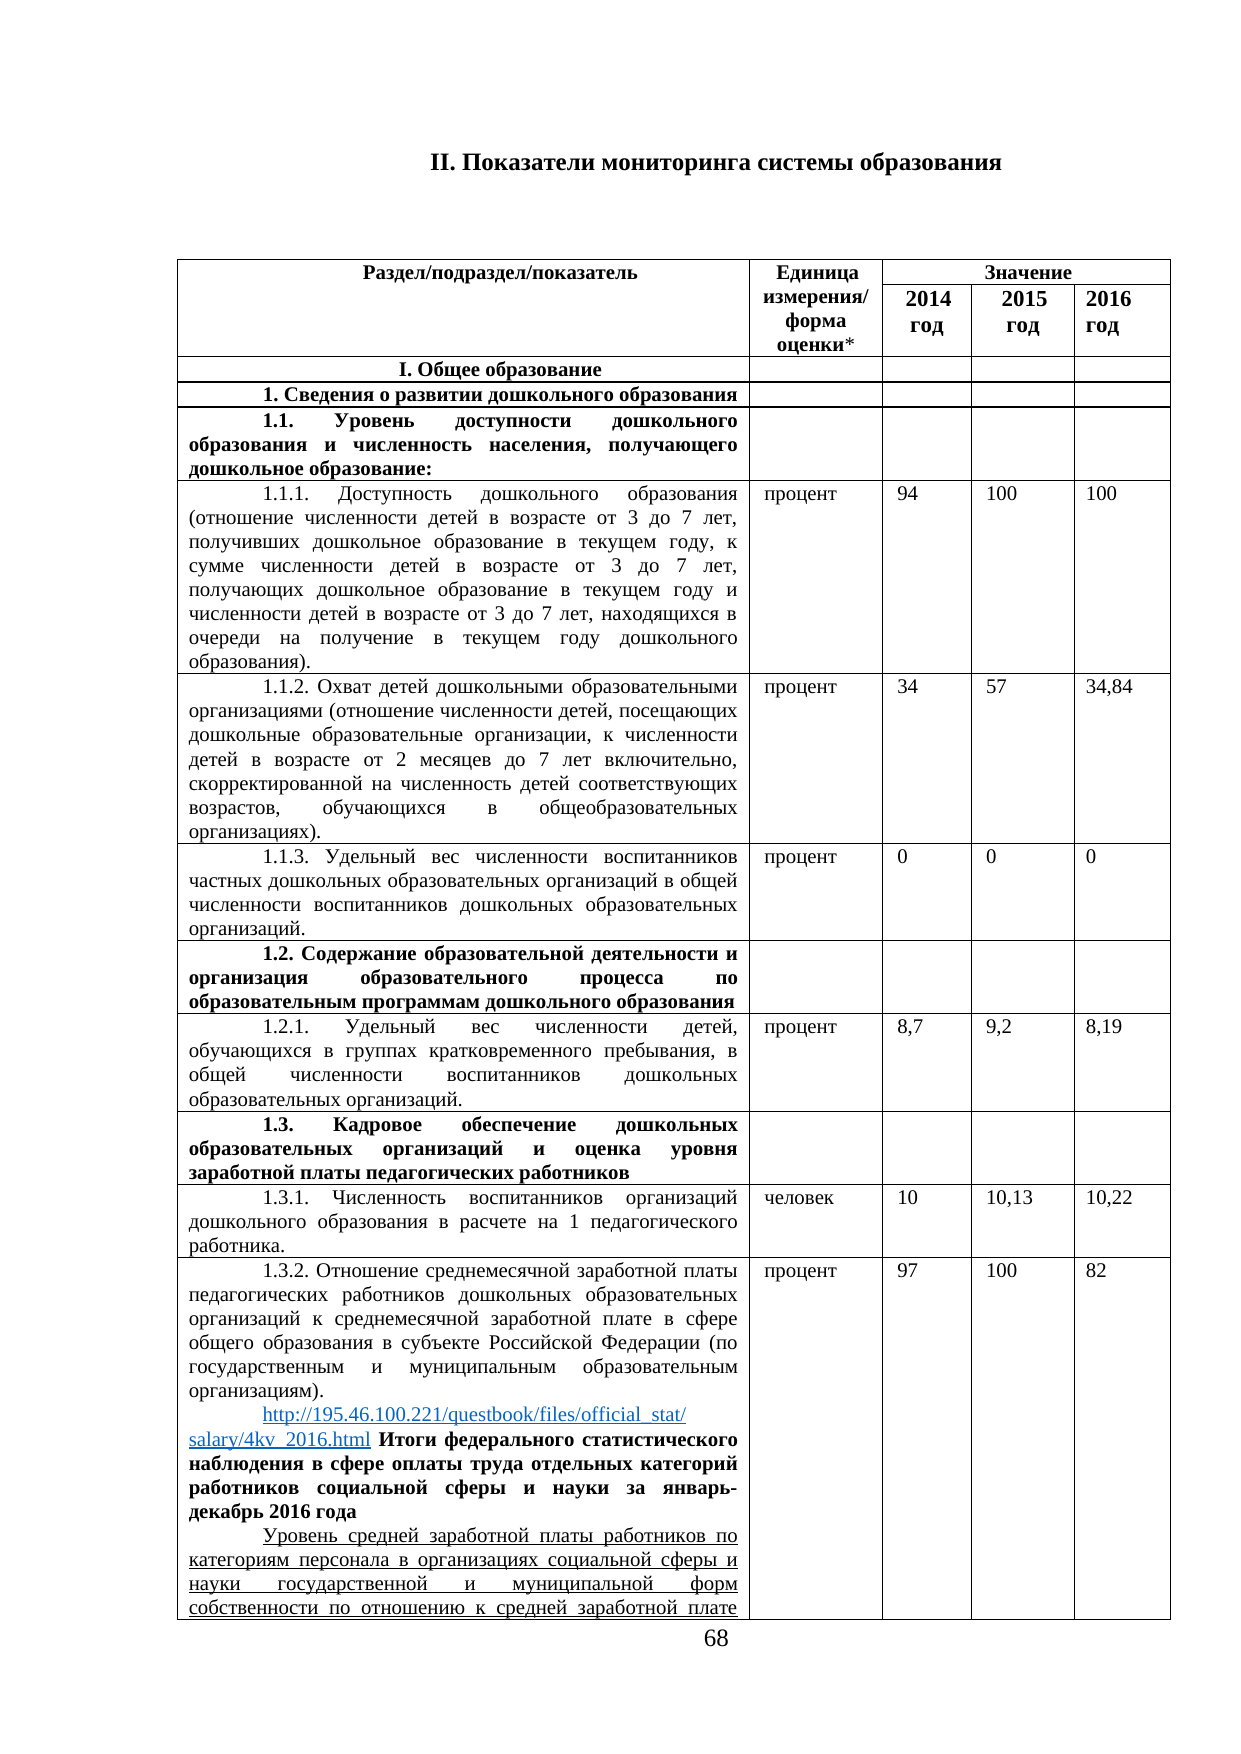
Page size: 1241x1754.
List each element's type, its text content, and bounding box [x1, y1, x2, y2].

table_cell [750, 408, 882, 480]
table_cell 2016 год [1075, 285, 1170, 356]
table_cell [972, 941, 1074, 1013]
table_cell [883, 941, 971, 1013]
table_cell [883, 357, 971, 381]
table_cell 2015 год [972, 285, 1074, 356]
text II. Показатели мониторинга системы образования [177, 147, 1181, 176]
table_cell 100 [972, 481, 1074, 673]
table_cell 1. Сведения о развитии дошкольного образования [178, 383, 749, 406]
table_cell 1.1.2. Охват детей дошкольными образовательными организациями (отношение численности детей, посещающих дошкольные образовательные организации, к численности детей в возрасте от 2 месяцев до 7 лет включительно, скорректированной на численность детей соответствующих возрастов, обучающихся в общеобразовательных организациях). [178, 674, 749, 843]
table_cell 100 [1075, 481, 1170, 673]
table_cell процент [750, 481, 882, 673]
table_cell [972, 383, 1074, 406]
table_cell [750, 1112, 882, 1184]
table_cell процент [750, 844, 882, 940]
table_cell [883, 383, 971, 406]
table_cell 0 [883, 844, 971, 940]
table_cell 1.1. Уровень доступности дошкольного образования и численность населения, получающего дошкольное образование: [178, 408, 749, 480]
table_cell 1.2. Содержание образовательной деятельности и организация образовательного процесса по образовательным программам дошкольного образования [178, 941, 749, 1013]
table_cell [883, 1112, 971, 1184]
table_cell 10 [883, 1185, 971, 1257]
table_header Раздел/подраздел/показатель [178, 260, 749, 356]
table_cell 8,7 [883, 1014, 971, 1111]
table_cell [1075, 1112, 1170, 1184]
table_cell человек [750, 1185, 882, 1257]
table_cell 0 [972, 844, 1074, 940]
table_cell [972, 408, 1074, 480]
table_cell 1.1.1. Доступность дошкольного образования (отношение численности детей в возрасте от 3 до 7 лет, получивших дошкольное образование в текущем году, к сумме численности детей в возрасте от 3 до 7 лет, получающих дошкольное образование в текущем году и численности детей в возрасте от 3 до 7 лет, находящихся в очереди на получение в текущем году дошкольного образования). [178, 481, 749, 673]
table_cell 1.3. Кадровое обеспечение дошкольных образовательных организаций и оценка уровня заработной платы педагогических работников [178, 1112, 749, 1184]
table_cell 8,19 [1075, 1014, 1170, 1111]
table_cell [972, 1112, 1074, 1184]
table_cell процент [750, 1014, 882, 1111]
table_header Значение [883, 260, 1170, 284]
table_cell 1.1.3. Удельный вес численности воспитанников частных дошкольных образовательных организаций в общей численности воспитанников дошкольных образовательных организаций. [178, 844, 749, 940]
table_cell [1075, 357, 1170, 381]
table_cell 1.3.1. Численность воспитанников организаций дошкольного образования в расчете на 1 педагогического работника. [178, 1185, 749, 1257]
table_cell 57 [972, 674, 1074, 843]
table_cell [1075, 383, 1170, 406]
table_cell 34 [883, 674, 971, 843]
table_cell 34,84 [1075, 674, 1170, 843]
table_cell 2014 год [883, 285, 971, 356]
table_cell 94 [883, 481, 971, 673]
table_cell [972, 357, 1074, 381]
table_cell процент [750, 1258, 882, 1619]
table_cell 0 [1075, 844, 1170, 940]
table_cell [750, 357, 882, 381]
table_cell [1075, 408, 1170, 480]
table_cell 10,22 [1075, 1185, 1170, 1257]
table_cell 1.2.1. Удельный вес численности детей, обучающихся в группах кратковременного пребывания, в общей численности воспитанников дошкольных образовательных организаций. [178, 1014, 749, 1111]
table_cell процент [750, 674, 882, 843]
table_cell 10,13 [972, 1185, 1074, 1257]
table_header Единица измерения/ форма оценки* [750, 260, 882, 356]
table_cell 82 [1075, 1258, 1170, 1619]
table_cell I. Общее образование [178, 357, 749, 381]
table_cell 97 [883, 1258, 971, 1619]
table_cell 9,2 [972, 1014, 1074, 1111]
table_cell [1075, 941, 1170, 1013]
table_cell [750, 383, 882, 406]
table_cell [750, 941, 882, 1013]
table_cell [883, 408, 971, 480]
table_cell 100 [972, 1258, 1074, 1619]
